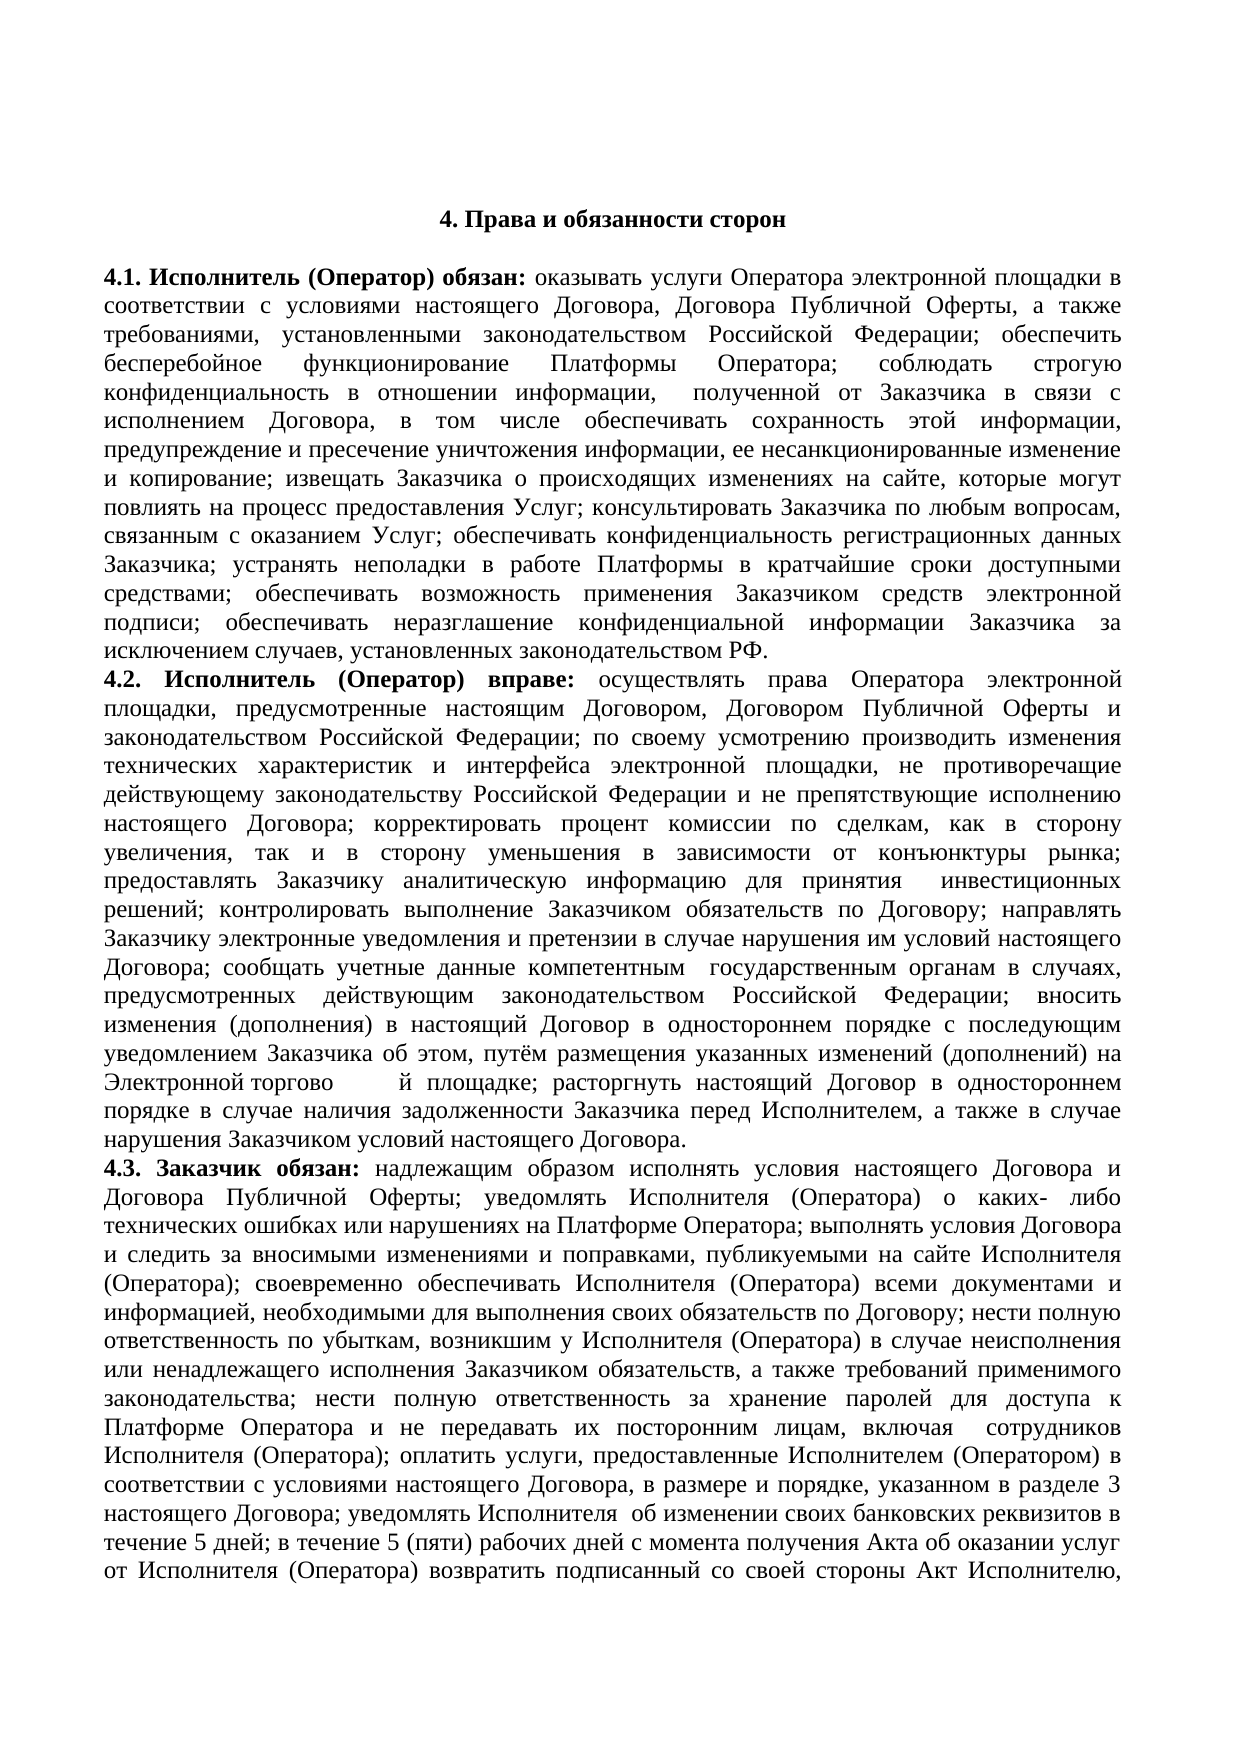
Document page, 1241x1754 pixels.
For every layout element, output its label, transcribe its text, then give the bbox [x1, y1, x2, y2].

text 4. Права и обязанности сторон [103, 204, 1122, 233]
text 4.2. Исполнитель (Оператор) вправе: осуществлять права Оператора электронной площадки, предусмотренные настоящим Договором, Договором Публичной Оферты и законодательством Российской Федерации; по своему усмотрению производить изменения технических характеристик и интерфейса электронной площадки, не противоречащие действующему законодательству Российской Федерации и не препятствующие исполнению настоящего Договора; корректировать процент комиссии по сделкам, как в сторону увеличения, так и в сторону уменьшения в зависимости от конъюнктуры рынка; предоставлять Заказчику аналитическую информацию для принятия инвестиционных решений; контролировать выполнение Заказчиком обязательств по Договору; направлять Заказчику электронные уведомления и претензии в случае нарушения им условий настоящего Договора; сообщать учетные данные компетентным государственным органам в случаях, предусмотренных действующим законодательством Российской Федерации; вносить изменения (дополнения) в настоящий Договор в одностороннем порядке с последующим уведомлением Заказчика об этом, путём размещения указанных изменений (дополнений) на Электронной торгово й площадке; расторгнуть настоящий Договор в одностороннем порядке в случае наличия задолженности Заказчика перед Исполнителем, а также в случае нарушения Заказчиком условий настоящего Договора. [103, 664, 1122, 1153]
text 4.1. Исполнитель (Оператор) обязан: оказывать услуги Оператора электронной площадки в соответствии с условиями настоящего Договора, Договора Публичной Оферты, а также требованиями, установленными законодательством Российской Федерации; обеспечить бесперебойное функционирование Платформы Оператора; соблюдать строгую конфиденциальность в отношении информации, полученной от Заказчика в связи с исполнением Договора, в том числе обеспечивать сохранность этой информации, предупреждение и пресечение уничтожения информации, ее несанкционированные изменение и копирование; извещать Заказчика о происходящих изменениях на сайте, которые могут повлиять на процесс предоставления Услуг; консультировать Заказчика по любым вопросам, связанным с оказанием Услуг; обеспечивать конфиденциальность регистрационных данных Заказчика; устранять неполадки в работе Платформы в кратчайшие сроки доступными средствами; обеспечивать возможность применения Заказчиком средств электронной подписи; обеспечивать неразглашение конфиденциальной информации Заказчика за исключением случаев, установленных законодательством РФ. [103, 262, 1122, 664]
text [103, 1153, 1122, 1584]
